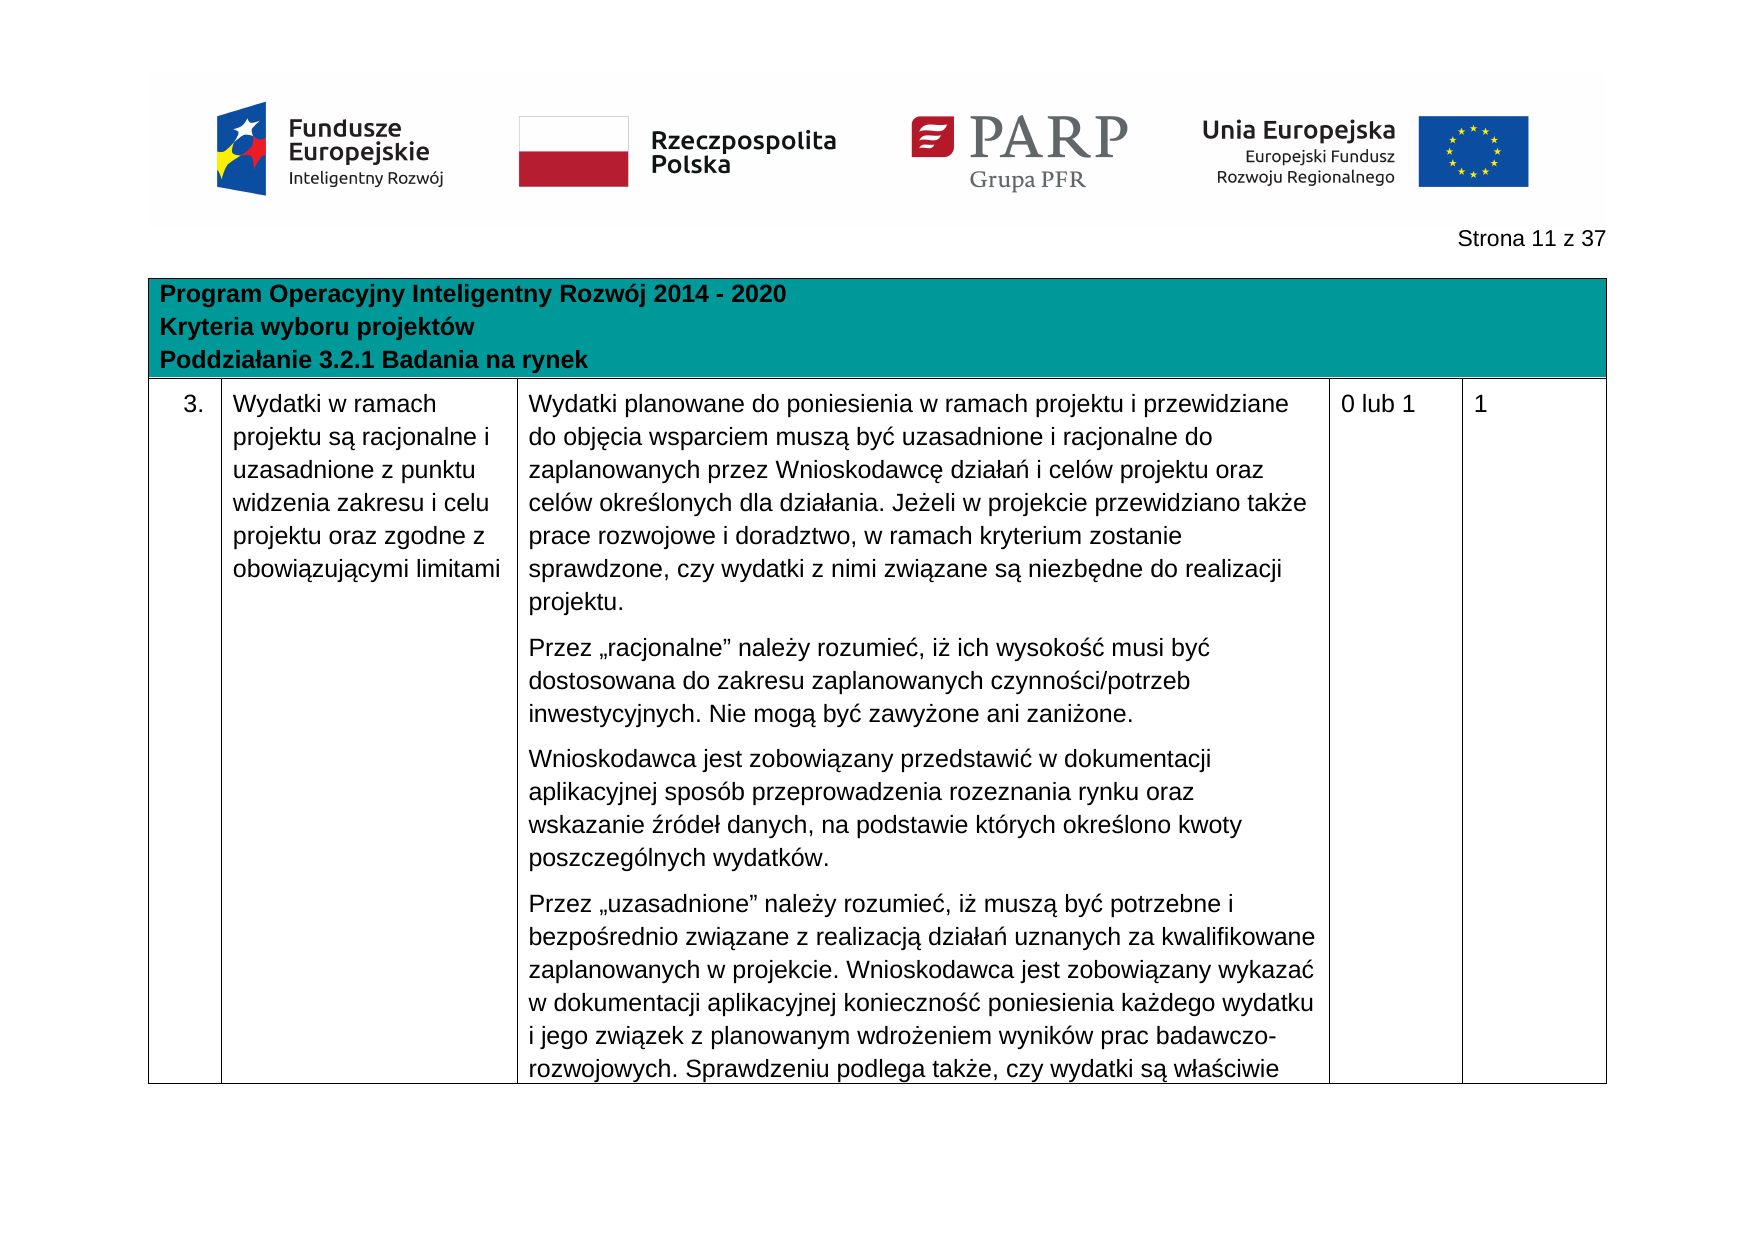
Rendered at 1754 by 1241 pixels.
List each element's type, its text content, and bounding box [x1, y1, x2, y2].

table_cell 1 [1463, 379, 1606, 1083]
table_header Program Operacyjny Inteligentny Rozwój 2014 - 2020 Kryteria wyboru projektów Poddziałanie 3.2.1 Badania na rynek [149, 279, 1606, 377]
table_cell Wydatki w ramach projektu są racjonalne i uzasadnione z punktu widzenia zakresu i celu projektu oraz zgodne z obowiązującymi limitami [222, 379, 517, 1083]
table_cell Wydatki planowane do poniesienia w ramach projektu i przewidziane do objęcia wsparciem muszą być uzasadnione i racjonalne do zaplanowanych przez Wnioskodawcę działań i celów projektu oraz celów określonych dla działania. Jeżeli w projekcie przewidziano także prace rozwojowe i doradztwo, w ramach kryterium zostanie sprawdzone, czy wydatki z nimi związane są niezbędne do realizacji projektu. Przez „racjonalne” należy rozumieć, iż ich wysokość musi być dostosowana do zakresu zaplanowanych czynności/potrzeb inwestycyjnych. Nie mogą być zawyżone ani zaniżone. Wnioskodawca jest zobowiązany przedstawić w dokumentacji aplikacyjnej sposób przeprowadzenia rozeznania rynku oraz wskazanie źródeł danych, na podstawie których określono kwoty poszczególnych wydatków. Przez „uzasadnione” należy rozumieć, iż muszą być potrzebne i bezpośrednio związane z realizacją działań uznanych za kwalifikowane zaplanowanych w projekcie. Wnioskodawca jest zobowiązany wykazać w dokumentacji aplikacyjnej konieczność poniesienia każdego wydatku i jego związek z planowanym wdrożeniem wyników prac badawczo-rozwojowych. Sprawdzeniu podlega także, czy wydatki są właściwie przyporządkowane do odpowiednich kategorii wydatków. Ponadto w ramach kryterium ocenie podlega, czy projekt jest zgodny z obowiązującymi limitami: Minimalna wartość kosztów kwalifikowalnych: 1 mln PLN; Maksymalna wartość kosztów kwalifikowalnych: 50 mln EUR; Maksymalna wartość kosztów kwalifikowalnych na eksperymentalne prace rozwojowe: 1 mln PLN; Maksymalna wartość dofinansowania na eksperymentalne prace rozwojowe: 450 000 PLN; Maksymalna wartość kosztów kwalifikowalnych na doradztwo: 1 mln PLN; Maksymalna wartość dofinansowania na doradztwo: 500 000 PLN; Intensywność wsparcia: Na eksperymentalne prace rozwojowe – max 45% kosztów kwalifikowanych; Na doradztwo – max 50% kosztów kwalifikowanych; Na część inwestycyjną – zgodnie z mapą pomocy regionalnej. W ramach pomocy de minimis – zgodnie z rozporządzeniem Ministra Infrastruktury i Rozwoju z dnia 10 lipca 2015 r. w sprawie udzielania przez Polską Agencję Rozwoju Przedsiębiorczości pomocy finansowej w ramach Programu Operacyjnego Inteligentny Rozwój 2014-2020. Pomoc de minimis może być udzielona Wnioskodawcy, pod warunkiem, że łącznie z inną pomocą de minimis lub pomocą de minimis w rolnictwie i rybołówstwie, otrzymaną w danym roku podatkowych oraz w ciągu dwóch poprzedzających lat podatkowych z różnych źródeł i w różnych formach, nie przekroczy kwoty 200 000 euro dla jednego przedsiębiorcy, a w przypadku przedsiębiorcy prowadzącego działalność w sektorze drogowego transportu towarów - 100 000 euro dla jednego przedsiębiorcy oraz spełnione są inne warunki określone w odrębnych przepisach prawa. Do celów ustalenia dopuszczalnego pułapu pomocy de minimis przez jednego przedsiębiorcę rozumie się jedno przedsiębiorstwo, o którym mowa w art. 2 ust. 2 rozporządzenia KE nr 1407/2013. W przypadku uznania w kryterium 1, że: projekt nie dotyczy wdrożenia wyników prac badawczo-rozwojowych lub nie mają one kluczowego znaczenia dla opracowania/udoskonalenia produktu (wyrobu albo usługi) lub procesu technologicznego lub w odniesieniu do konkursów dedykowanych – projekt nie dotyczy wdrożenia wyników prac badawczo-rozwojowych w zakresie wskazanym w regulaminie danego konkursu wszystkie zaplanowane wydatki zostaną uznane za nieracjonalne i nieuzasadnione w odniesieniu do celów działania. Możliwe jest przyznanie 0 lub 1 pkt, przy czym: 0 pkt – wydatki nie są racjonalne lub uzasadnione lub zgodne z obowiązującymi limitami lub oceniający dokonali korekty wydatków kwalifikowalnych powyżej progu procentowego określonego w Regulaminie konkursu; 1 pkt – wydatki są kwalifikowalne, racjonalne i uzasadnione oraz zgodne z obowiązującymi limitami, a ewentualna korekta jest zgodna z zasadami określonymi w Regulaminie konkursu. Dopuszcza się jednokrotne uzupełnienie lub poprawienie wniosku o dofinansowanie w części dotyczącej spełniania niniejszego kryterium w trybie określonym w regulaminie konkursu. Uzupełnienie lub poprawienie wniosku o dofinansowanie w tym zakresie wymaga jednocześnie aktualizacji harmonogramu rzeczowo-finansowego, danych w zakresie źródeł finansowania, założeń i prognoz finansowych projektu. [518, 379, 1329, 1083]
picture [147, 73, 1607, 226]
table_cell [149, 379, 221, 1083]
table_cell 0 lub 1 [1330, 379, 1462, 1083]
